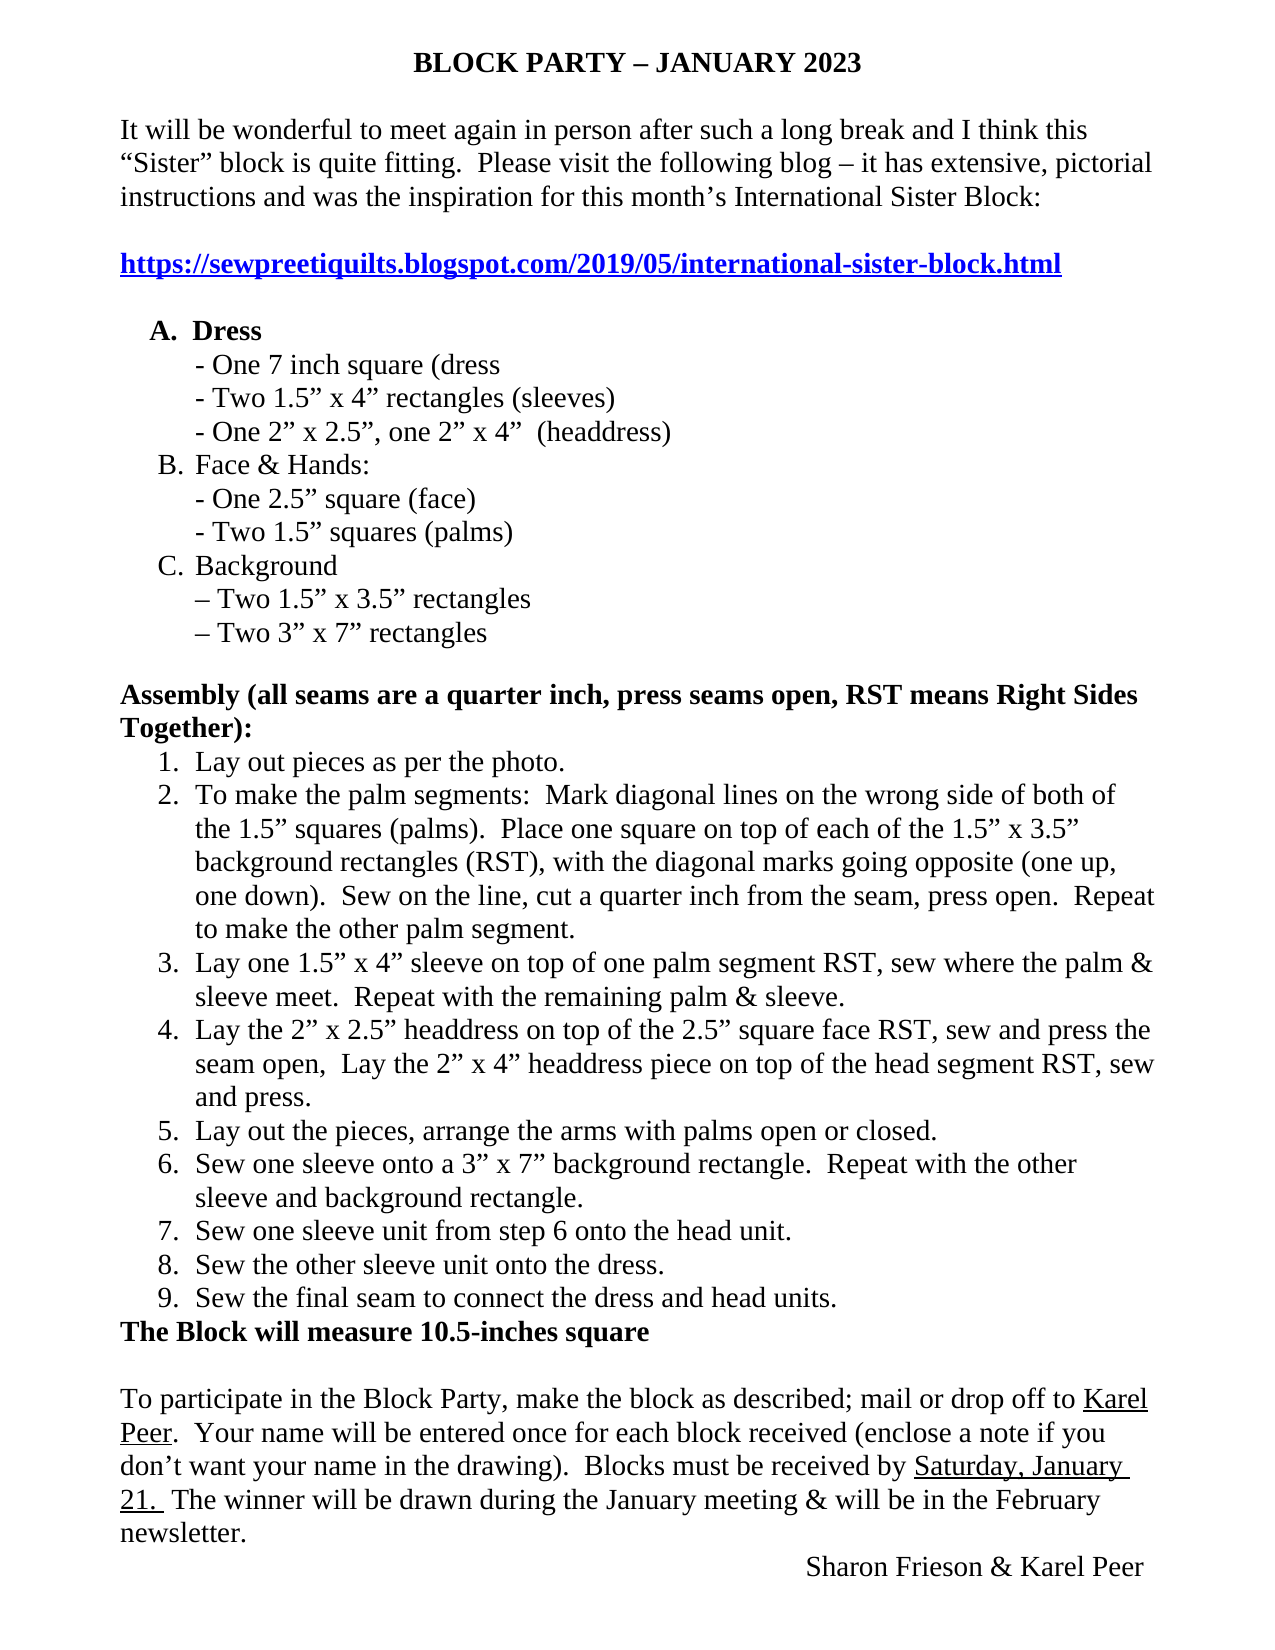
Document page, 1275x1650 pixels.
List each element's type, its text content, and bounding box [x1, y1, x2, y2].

list Lay one 1.5” x 4” sleeve on top of one palm segment RST, sew where the palm & sleeve meet. Repeat with the remaining palm & sleeve. [157, 945, 1155, 1012]
text – Two 3” x 7” rectangles [195, 615, 1155, 649]
text - Two 1.5” squares (palms) [195, 514, 1155, 548]
text Sharon Frieson & Karel Peer [120, 1549, 1155, 1582]
text To participate in the Block Party, make the block as described; mail or drop off to Karel Peer. Your name will be entered once for each block received (enclose a note if you don’t want your name in the drawing). Blocks must be received by Saturday, January 21. The winner will be drawn during the January meeting & will be in the February newsletter. [120, 1381, 1155, 1549]
text A. Dress [120, 313, 1155, 347]
text Assembly (all seams are a quarter inch, press seams open, RST means Right Sides Together): [120, 677, 1155, 744]
list Lay out pieces as per the photo. [157, 744, 1155, 777]
list Sew one sleeve unit from step 6 onto the head unit. [157, 1213, 1155, 1247]
list Background [157, 548, 1155, 582]
text – Two 1.5” x 3.5” rectangles [195, 582, 1155, 615]
text - Two 1.5” x 4” rectangles (sleeves) [195, 380, 1155, 414]
list To make the palm segments: Mark diagonal lines on the wrong side of both of the 1.5” squares (palms). Place one square on top of each of the 1.5” x 3.5” background rectangles (RST), with the diagonal marks going opposite (one up, one down). Sew on the line, cut a quarter inch from the seam, press open. Repeat to make the other palm segment. [157, 777, 1155, 945]
list Sew the other sleeve unit onto the dress. [157, 1247, 1155, 1281]
list Lay out the pieces, arrange the arms with palms open or closed. [157, 1113, 1155, 1146]
text - One 7 inch square (dress [195, 347, 1155, 380]
list Lay the 2” x 2.5” headdress on top of the 2.5” square face RST, sew and press the seam open, Lay the 2” x 4” headdress piece on top of the head segment RST, sew and press. [157, 1012, 1155, 1113]
text - One 2” x 2.5”, one 2” x 4” (headdress) [195, 414, 1155, 447]
text BLOCK PARTY – JANUARY 2023 [120, 45, 1155, 78]
list Sew one sleeve onto a 3” x 7” background rectangle. Repeat with the other sleeve and background rectangle. [157, 1146, 1155, 1213]
text The Block will measure 10.5-inches square [120, 1314, 1155, 1348]
list Face & Hands: [157, 447, 1155, 481]
list Sew the final seam to connect the dress and head units. [157, 1281, 1155, 1314]
text - One 2.5” square (face) [195, 481, 1155, 514]
text It will be wonderful to meet again in person after such a long break and I think this “Sister” block is quite fitting. Please visit the following blog – it has extensive, pictorial instructions and was the inspiration for this month’s International Sister Block: [120, 112, 1155, 213]
text https://sewpreetiquilts.blogspot.com/2019/05/international-sister-block.html [120, 246, 1155, 280]
